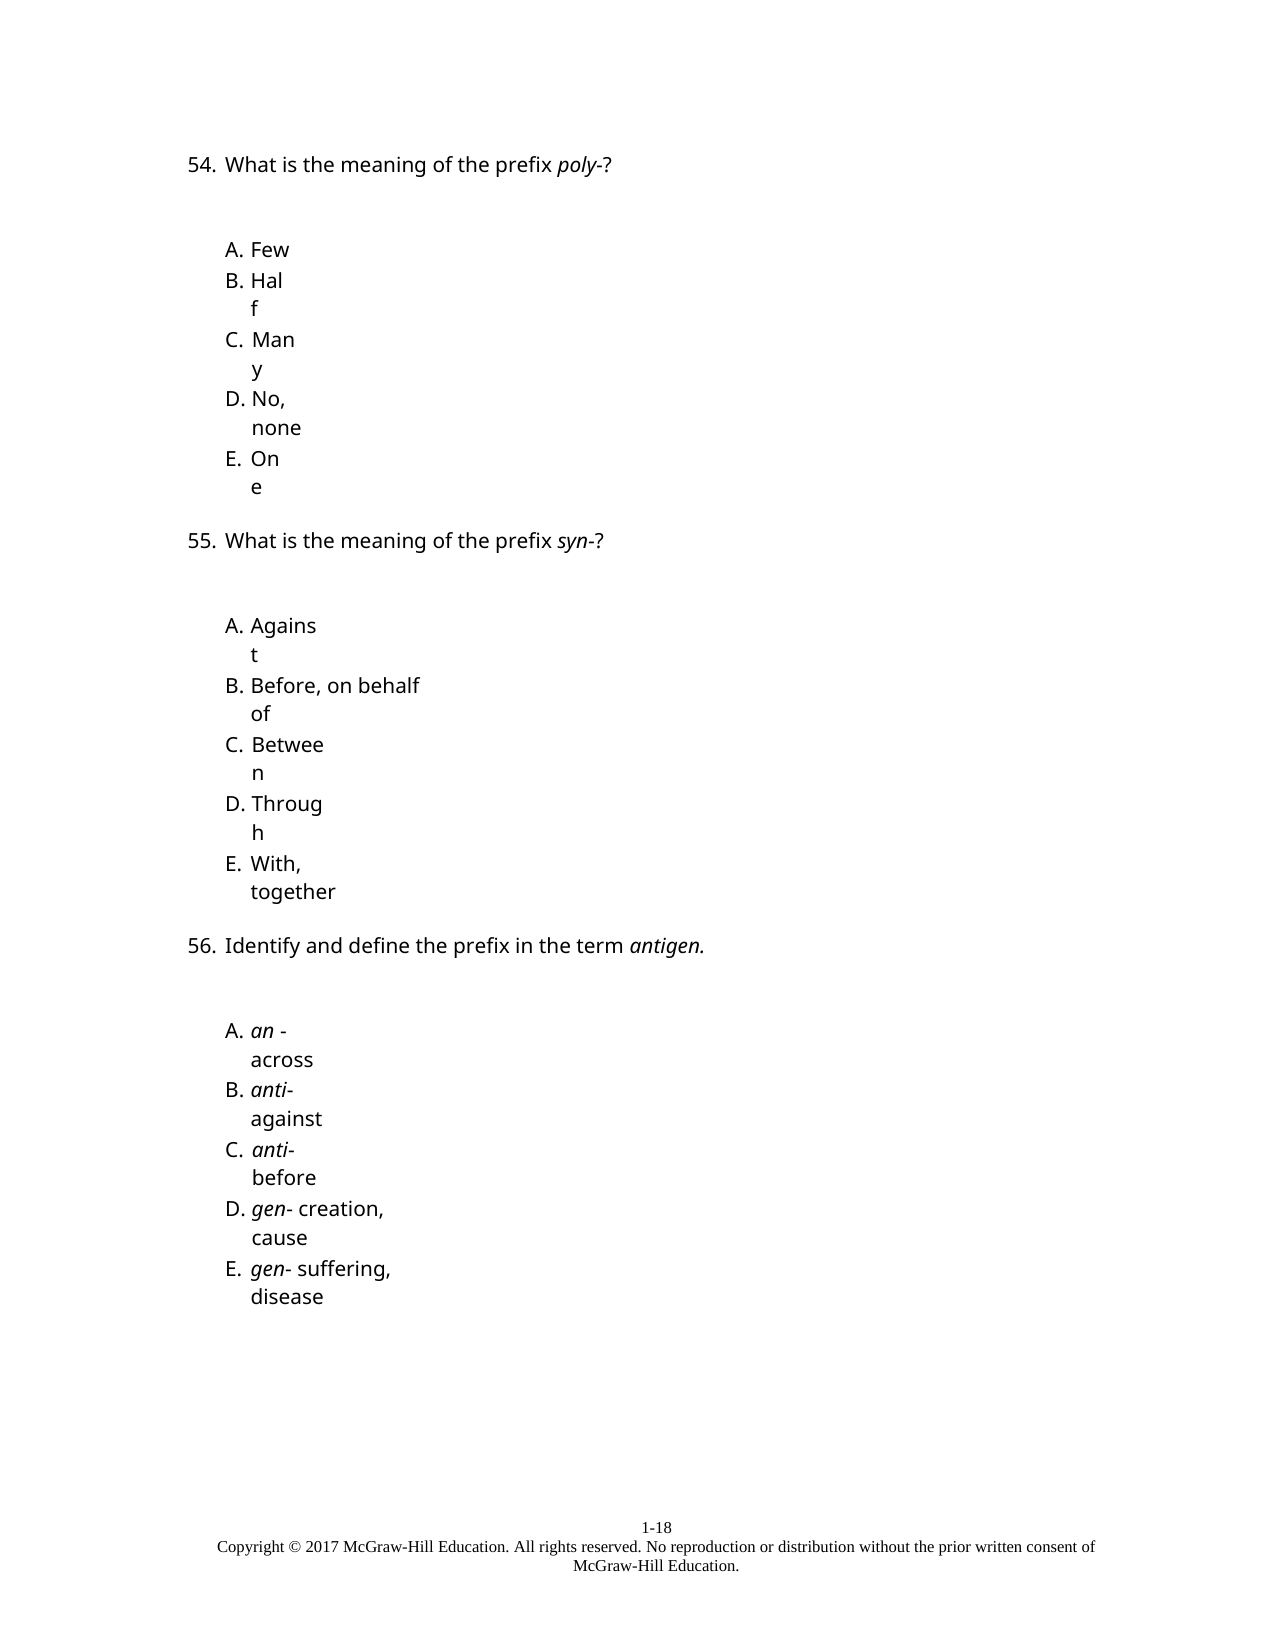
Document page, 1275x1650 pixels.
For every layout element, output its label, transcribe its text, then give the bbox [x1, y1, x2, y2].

table_header What is the meaning of the prefix poly-? [225, 150, 1125, 501]
table_header 54. [188, 150, 225, 501]
table_header 55. [188, 526, 225, 906]
table_header What is the meaning of the prefix syn-? [225, 526, 1125, 906]
table_header 56. [188, 931, 225, 1311]
table_header Identify and define the prefix in the term antigen. [225, 931, 1125, 1311]
